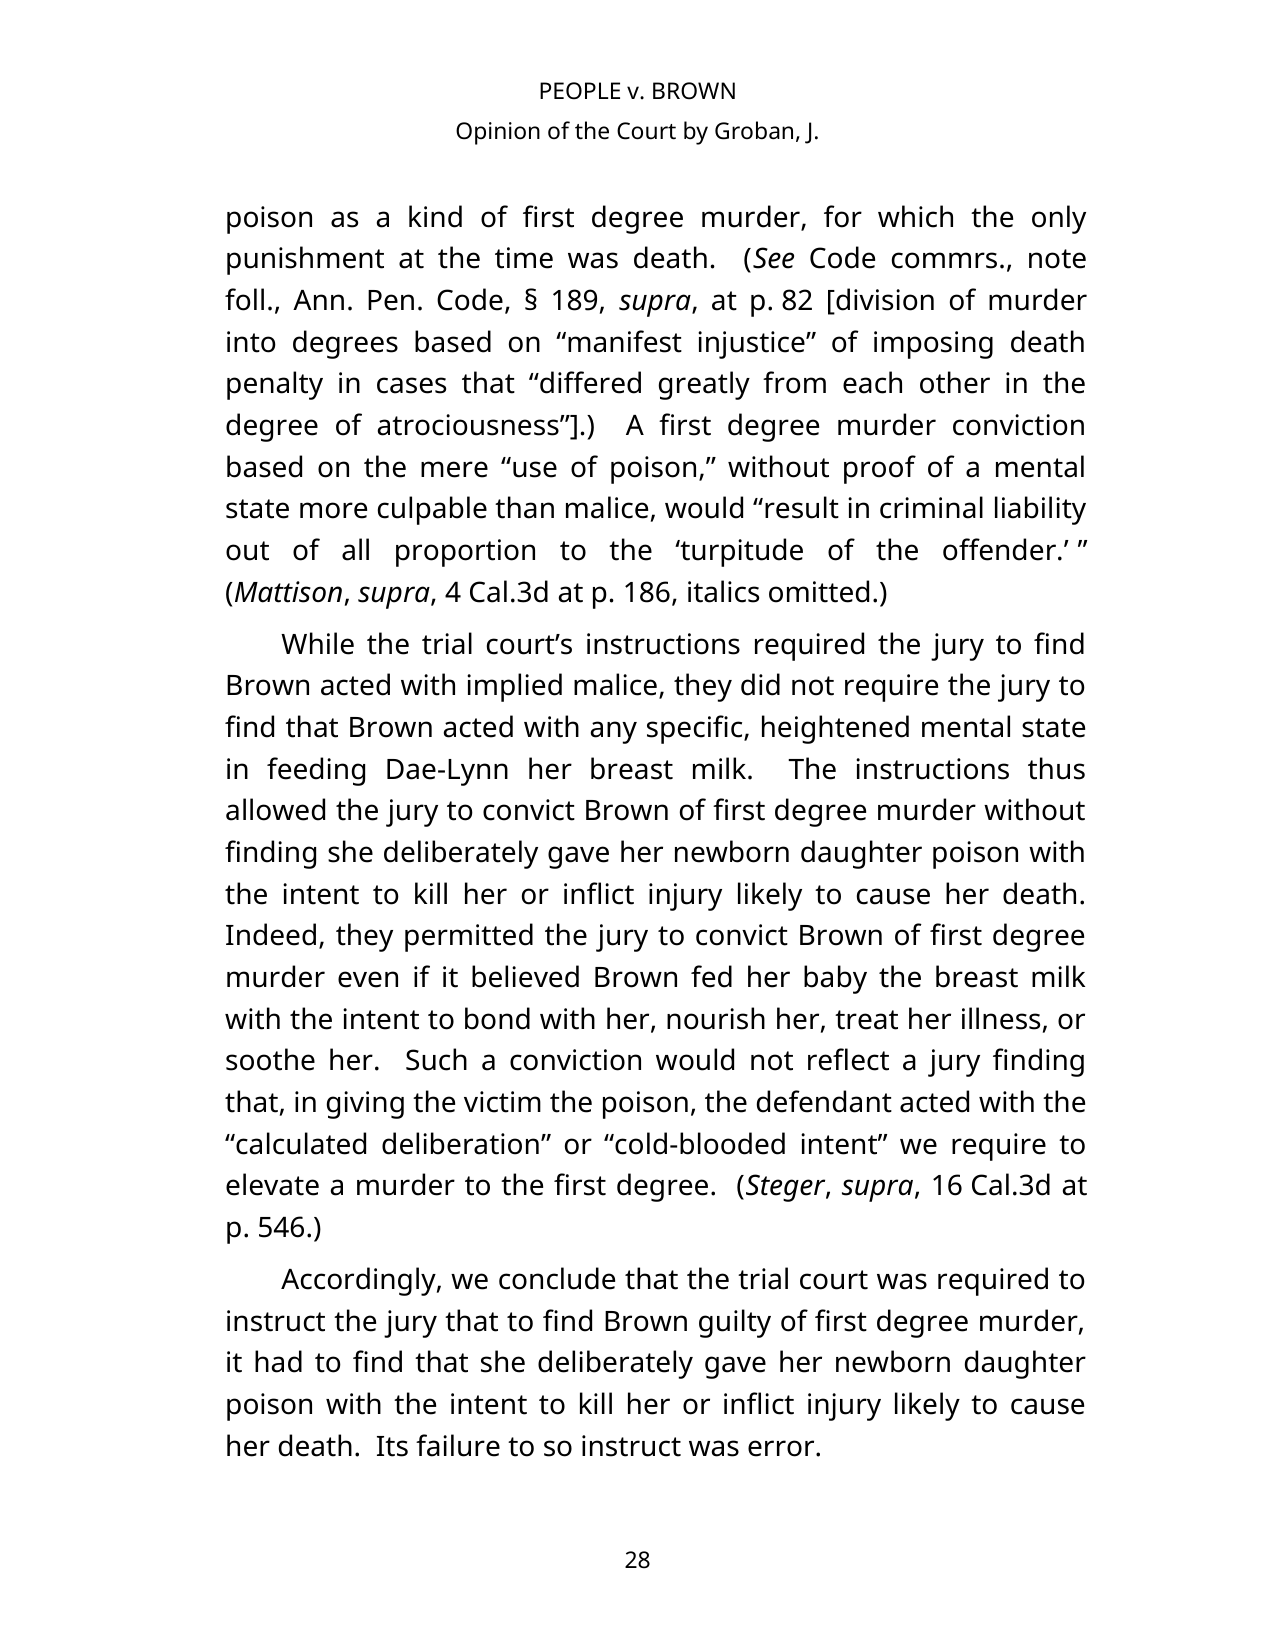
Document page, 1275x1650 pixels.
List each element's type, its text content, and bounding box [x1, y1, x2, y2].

text While the trial court’s instructions required the jury to find Brown acted with implied malice, they did not require the jury to find that Brown acted with any specific, heightened mental state in feeding Dae-Lynn her breast milk. The instructions thus allowed the jury to convict Brown of first degree murder without finding she deliberately gave her newborn daughter poison with the intent to kill her or inflict injury likely to cause her death. Indeed, they permitted the jury to convict Brown of first degree murder even if it believed Brown fed her baby the breast milk with the intent to bond with her, nourish her, treat her illness, or soothe her. Such a conviction would not reflect a jury finding that, in giving the victim the poison, the defendant acted with the “calculated deliberation” or “cold-blooded intent” we require to elevate a murder to the first degree. (Steger, supra, 16 Cal.3d at p. 546.) [225, 621, 1087, 1246]
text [225, 194, 1087, 610]
text Accordingly, we conclude that the trial court was required to instruct the jury that to find Brown guilty of first degree murder, it had to find that she deliberately gave her newborn daughter poison with the intent to kill her or inflict injury likely to cause her death. Its failure to so instruct was error. [225, 1256, 1087, 1464]
